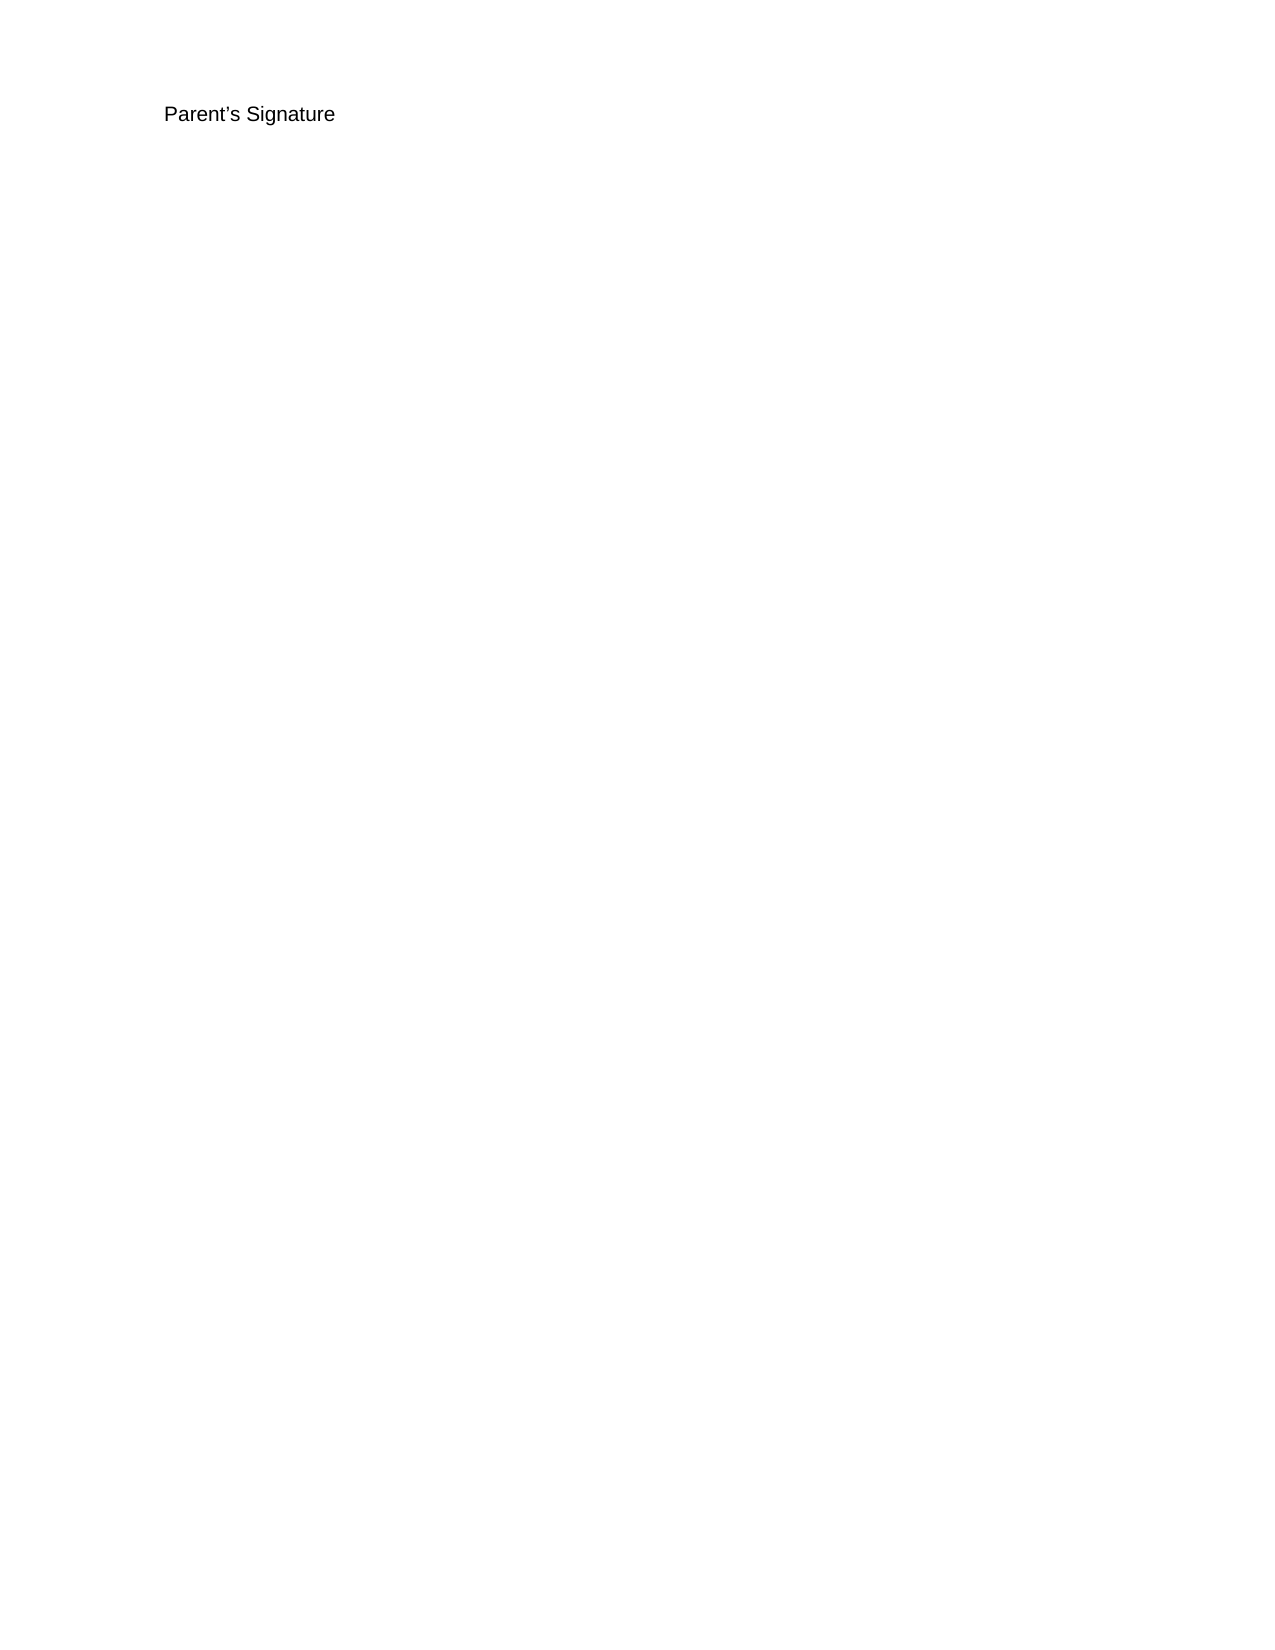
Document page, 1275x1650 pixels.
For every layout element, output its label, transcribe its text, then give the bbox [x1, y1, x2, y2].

text Parent’s Signature [83, 102, 1194, 126]
